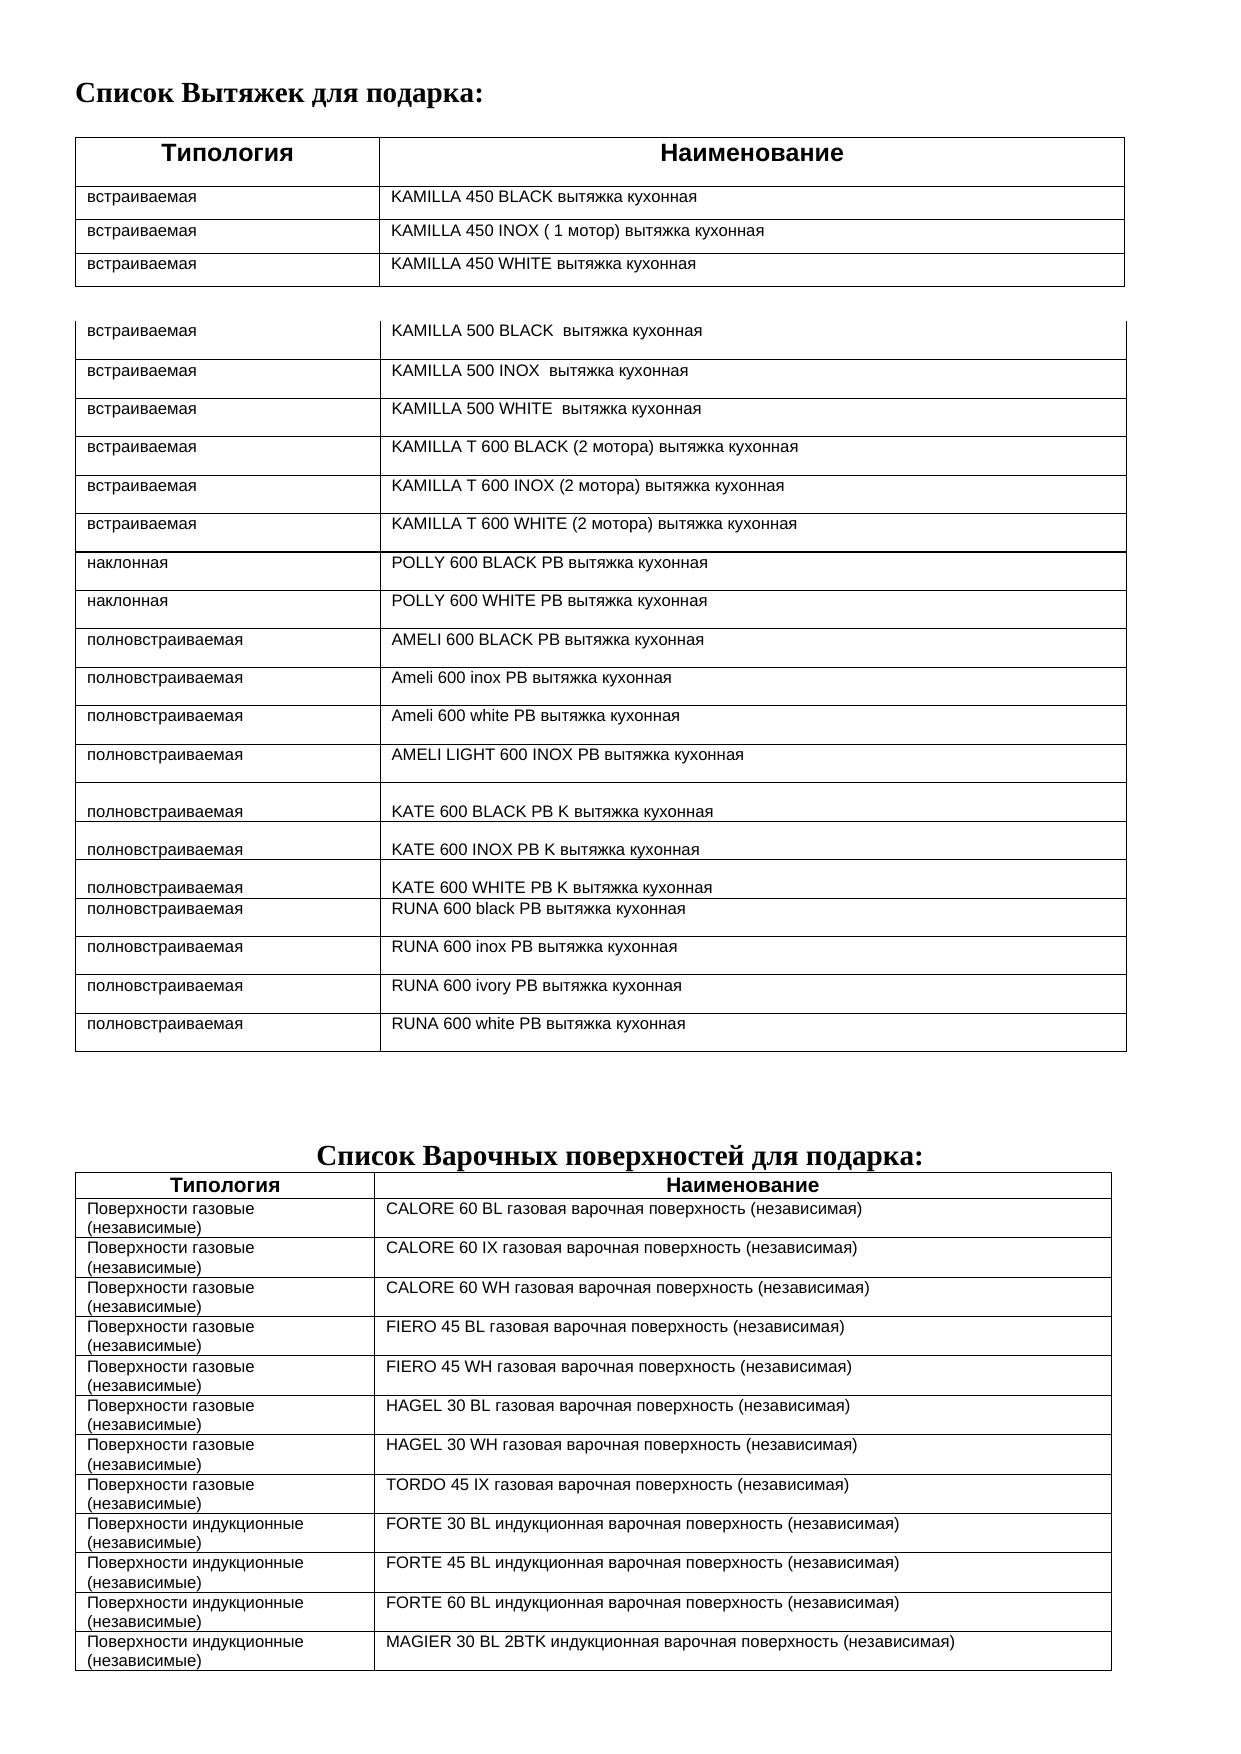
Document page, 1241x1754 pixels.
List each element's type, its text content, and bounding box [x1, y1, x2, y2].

table_cell RUNA 600 white PB вытяжка кухонная [381, 1014, 1126, 1051]
table_cell встраиваемая [76, 476, 380, 513]
table_cell полновстраиваемая [76, 937, 380, 974]
table_cell Поверхности газовые (независимые) [76, 1199, 374, 1237]
table_cell полновстраиваемая [76, 783, 380, 821]
table_cell встраиваемая [76, 399, 380, 436]
table_cell FORTE 45 BL индукционная варочная поверхность (независимая) [375, 1553, 1111, 1592]
table_cell встраиваемая [76, 360, 380, 398]
table_cell FORTE 60 BL индукционная варочная поверхность (независимая) [375, 1593, 1111, 1631]
table_header Наименование [375, 1173, 1111, 1198]
table_cell MAGIER 30 BL 2BTK индукционная варочная поверхность (независимая) [375, 1632, 1111, 1670]
table_cell KATE 600 INOX PB K вытяжка кухонная [381, 822, 1126, 859]
table_cell Поверхности газовые (независимые) [76, 1475, 374, 1513]
text Список Вытяжек для подарка: [75, 75, 1165, 108]
table_cell FIERO 45 WH газовая варочная поверхность (независимая) [375, 1356, 1111, 1395]
table_cell Поверхности индукционные (независимые) [76, 1553, 374, 1592]
table_cell KAMILLA T 600 BLACK (2 мотора) вытяжка кухонная [381, 437, 1126, 474]
table_cell TORDO 45 IX газовая варочная поверхность (независимая) [375, 1475, 1111, 1513]
table_cell встраиваемая [76, 187, 379, 219]
table_cell KAMILLA T 600 WHITE (2 мотора) вытяжка кухонная [381, 514, 1126, 551]
table_cell полновстраиваемая [76, 668, 380, 705]
table_cell полновстраиваемая [76, 706, 380, 744]
table_cell полновстраиваемая [76, 860, 380, 897]
table_cell наклонная [76, 591, 380, 628]
table_cell RUNA 600 black PB вытяжка кухонная [381, 899, 1126, 936]
table_cell Поверхности газовые (независимые) [76, 1317, 374, 1355]
table_cell полновстраиваемая [76, 745, 380, 782]
table_cell FIERO 45 BL газовая варочная поверхность (независимая) [375, 1317, 1111, 1355]
table_cell FORTE 30 BL индукционная варочная поверхность (независимая) [375, 1514, 1111, 1552]
table_cell HAGEL 30 BL газовая варочная поверхность (независимая) [375, 1396, 1111, 1434]
table_cell встраиваемая [76, 437, 380, 474]
table_header встраиваемая [76, 321, 380, 359]
table_header Наименование [380, 138, 1124, 186]
table_cell Поверхности газовые (независимые) [76, 1238, 374, 1277]
table_cell встраиваемая [76, 514, 380, 551]
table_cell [76, 1632, 374, 1670]
table_cell полновстраиваемая [76, 629, 380, 667]
table_cell Ameli 600 white PB вытяжка кухонная [381, 706, 1126, 744]
table_cell наклонная [76, 553, 380, 590]
table_cell KAMILLA 500 INOX вытяжка кухонная [381, 360, 1126, 398]
text Список Варочных поверхностей для подарка: [75, 1138, 1165, 1172]
table_cell CALORE 60 BL газовая варочная поверхность (независимая) [375, 1199, 1111, 1237]
table_cell AMELI 600 BLACK PB вытяжка кухонная [381, 629, 1126, 667]
table_cell Поверхности газовые (независимые) [76, 1396, 374, 1434]
table_cell CALORE 60 IX газовая варочная поверхность (независимая) [375, 1238, 1111, 1277]
table_cell KAMILLA 450 BLACK вытяжка кухонная [380, 187, 1124, 219]
table_cell AMELI LIGHT 600 INOX PB вытяжка кухонная [381, 745, 1126, 782]
table_cell встраиваемая [76, 254, 379, 286]
table_cell POLLY 600 BLACK PB вытяжка кухонная [381, 553, 1126, 590]
table_cell KATE 600 BLACK PB K вытяжка кухонная [381, 783, 1126, 821]
table_header Типология [76, 138, 379, 186]
table_cell Поверхности индукционные (независимые) [76, 1514, 374, 1552]
table_cell полновстраиваемая [76, 1014, 380, 1051]
table_cell HAGEL 30 WH газовая варочная поверхность (независимая) [375, 1435, 1111, 1473]
table_cell KAMILLA 500 WHITE вытяжка кухонная [381, 399, 1126, 436]
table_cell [76, 1593, 374, 1631]
table_cell RUNA 600 ivory PB вытяжка кухонная [381, 975, 1126, 1013]
table_header KAMILLA 500 BLACK вытяжка кухонная [381, 321, 1126, 359]
table_cell Ameli 600 inox PB вытяжка кухонная [381, 668, 1126, 705]
table_cell POLLY 600 WHITE PB вытяжка кухонная [381, 591, 1126, 628]
table_cell Поверхности газовые (независимые) [76, 1356, 374, 1395]
table_cell KAMILLA T 600 INOX (2 мотора) вытяжка кухонная [381, 476, 1126, 513]
table_cell Поверхности газовые (независимые) [76, 1435, 374, 1473]
table_header Типология [76, 1173, 374, 1198]
table_cell полновстраиваемая [76, 899, 380, 936]
table_cell KAMILLA 450 INOX ( 1 мотор) вытяжка кухонная [380, 220, 1124, 253]
table_cell Поверхности газовые (независимые) [76, 1278, 374, 1316]
table_cell KATE 600 WHITE PB K вытяжка кухонная [381, 860, 1126, 897]
table_cell полновстраиваемая [76, 822, 380, 859]
table_cell встраиваемая [76, 220, 379, 253]
table_cell CALORE 60 WH газовая варочная поверхность (независимая) [375, 1278, 1111, 1316]
table_cell полновстраиваемая [76, 975, 380, 1013]
table_cell KAMILLA 450 WHITE вытяжка кухонная [380, 254, 1124, 286]
table_cell RUNA 600 inox PB вытяжка кухонная [381, 937, 1126, 974]
